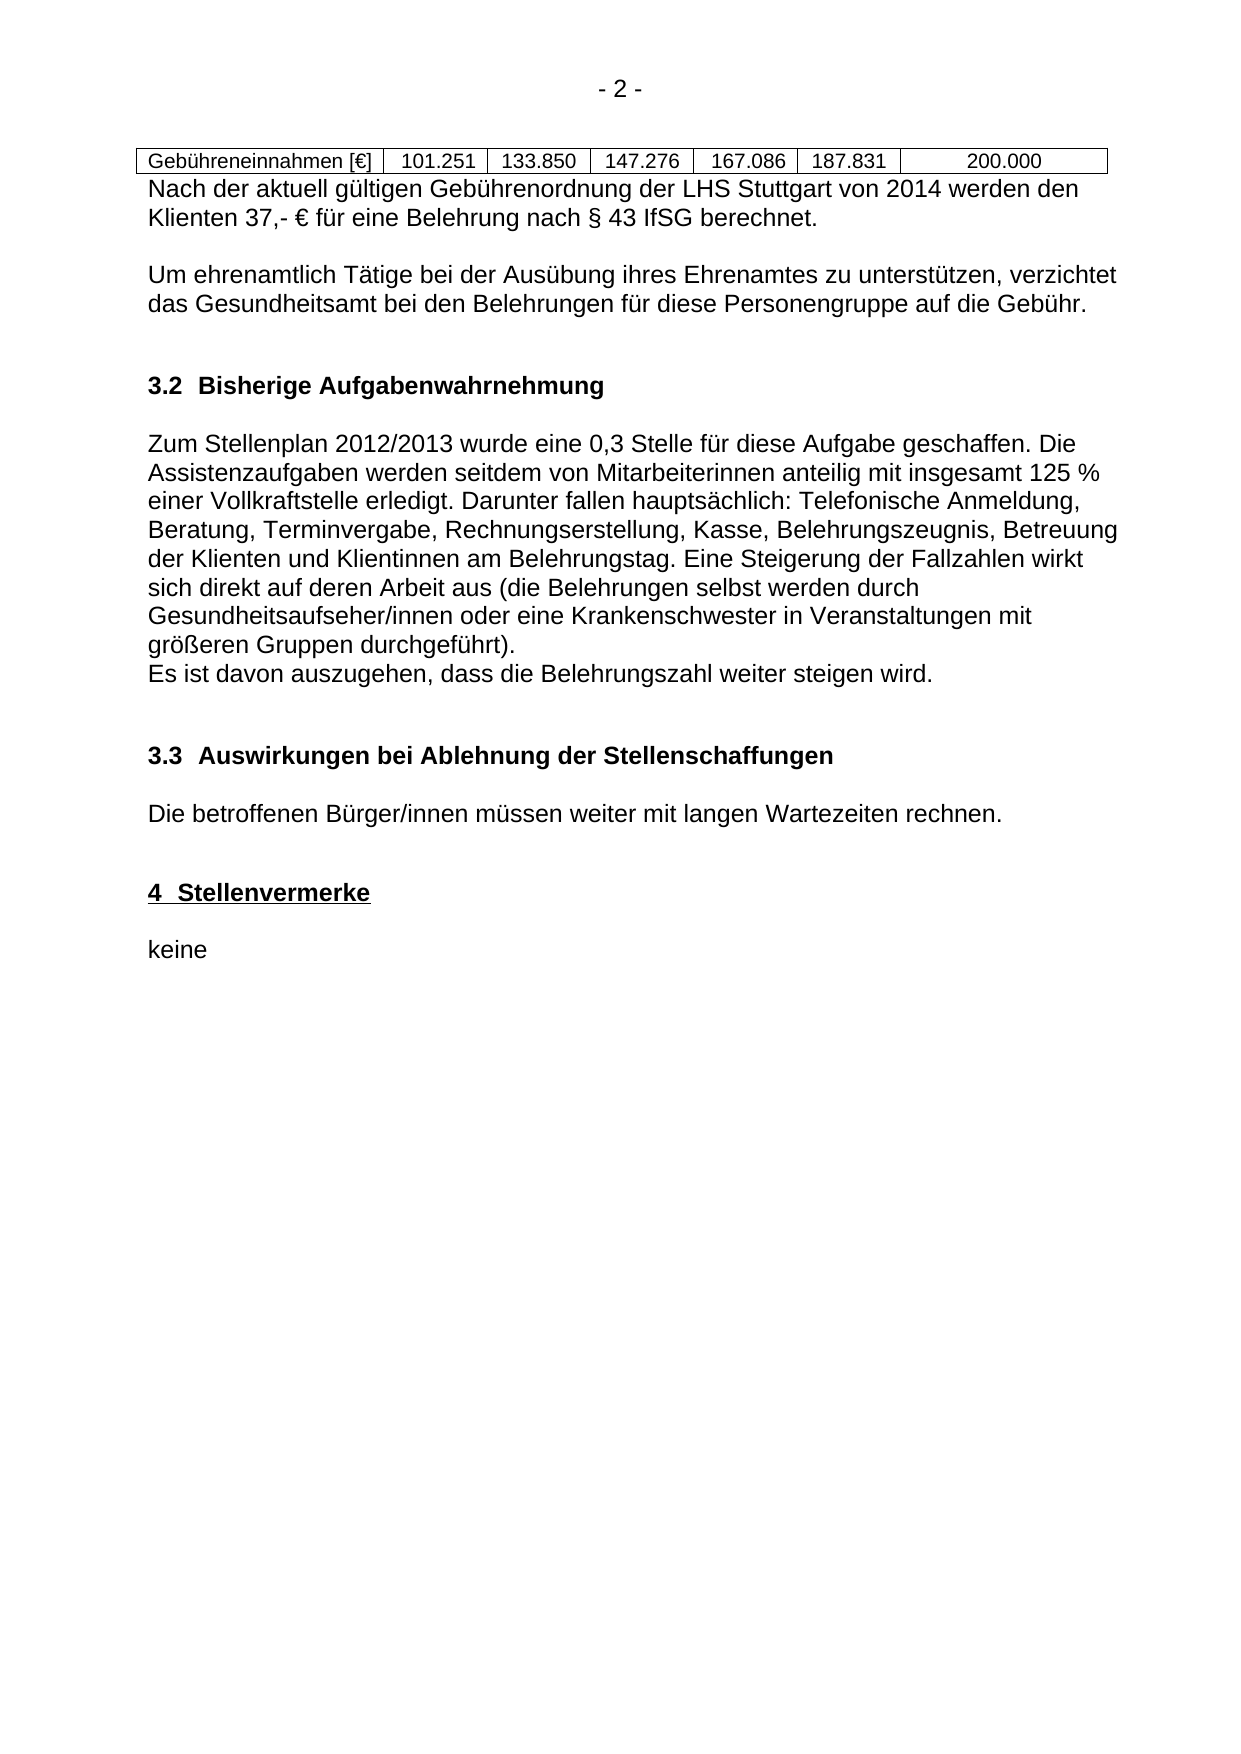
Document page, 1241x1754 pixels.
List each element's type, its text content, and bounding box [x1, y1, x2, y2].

table_cell 200.000 [901, 149, 1107, 173]
text Um ehrenamtlich Tätige bei der Ausübung ihres Ehrenamtes zu unterstützen, verzichtet das Gesundheitsamt bei den Belehrungen für diese Personengruppe auf die Gebühr. [148, 260, 1122, 317]
table_cell 187.831 [798, 149, 900, 173]
text Es ist davon auszugehen, dass die Belehrungszahl weiter steigen wird. [148, 659, 1122, 687]
table_cell 133.850 [488, 149, 590, 173]
text keine [148, 935, 1122, 964]
subtitle 4 Stellenvermerke [148, 877, 1122, 906]
table_cell 167.086 [694, 149, 797, 173]
subtitle 3.3 Auswirkungen bei Ablehnung der Stellenschaffungen [148, 741, 1122, 770]
subtitle 3.2 Bisherige Aufgabenwahrnehmung [148, 371, 1122, 400]
text Die betroffenen Bürger/innen müssen weiter mit langen Wartezeiten rechnen. [148, 799, 1122, 827]
table_cell 101.251 [384, 149, 487, 173]
text Zum Stellenplan 2012/2013 wurde eine 0,3 Stelle für diese Aufgabe geschaffen. Die Assistenzaufgaben werden seitdem von Mitarbeiterinnen anteilig mit insgesamt 125 % einer Vollkraftstelle erledigt. Darunter fallen hauptsächlich: Telefonische Anmeldung, Beratung, Terminvergabe, Rechnungserstellung, Kasse, Belehrungszeugnis, Betreuung der Klienten und Klientinnen am Belehrungstag. Eine Steigerung der Fallzahlen wirkt sich direkt auf deren Arbeit aus (die Belehrungen selbst werden durch Gesundheitsaufseher/innen oder eine Krankenschwester in Veranstaltungen mit größeren Gruppen durchgeführt). [148, 429, 1122, 659]
table_cell 147.276 [591, 149, 693, 173]
table_cell Gebühreneinnahmen [€] [137, 149, 383, 173]
text Nach der aktuell gültigen Gebührenordnung der LHS Stuttgart von 2014 werden den Klienten 37,- € für eine Belehrung nach § 43 IfSG berechnet. [148, 174, 1122, 231]
